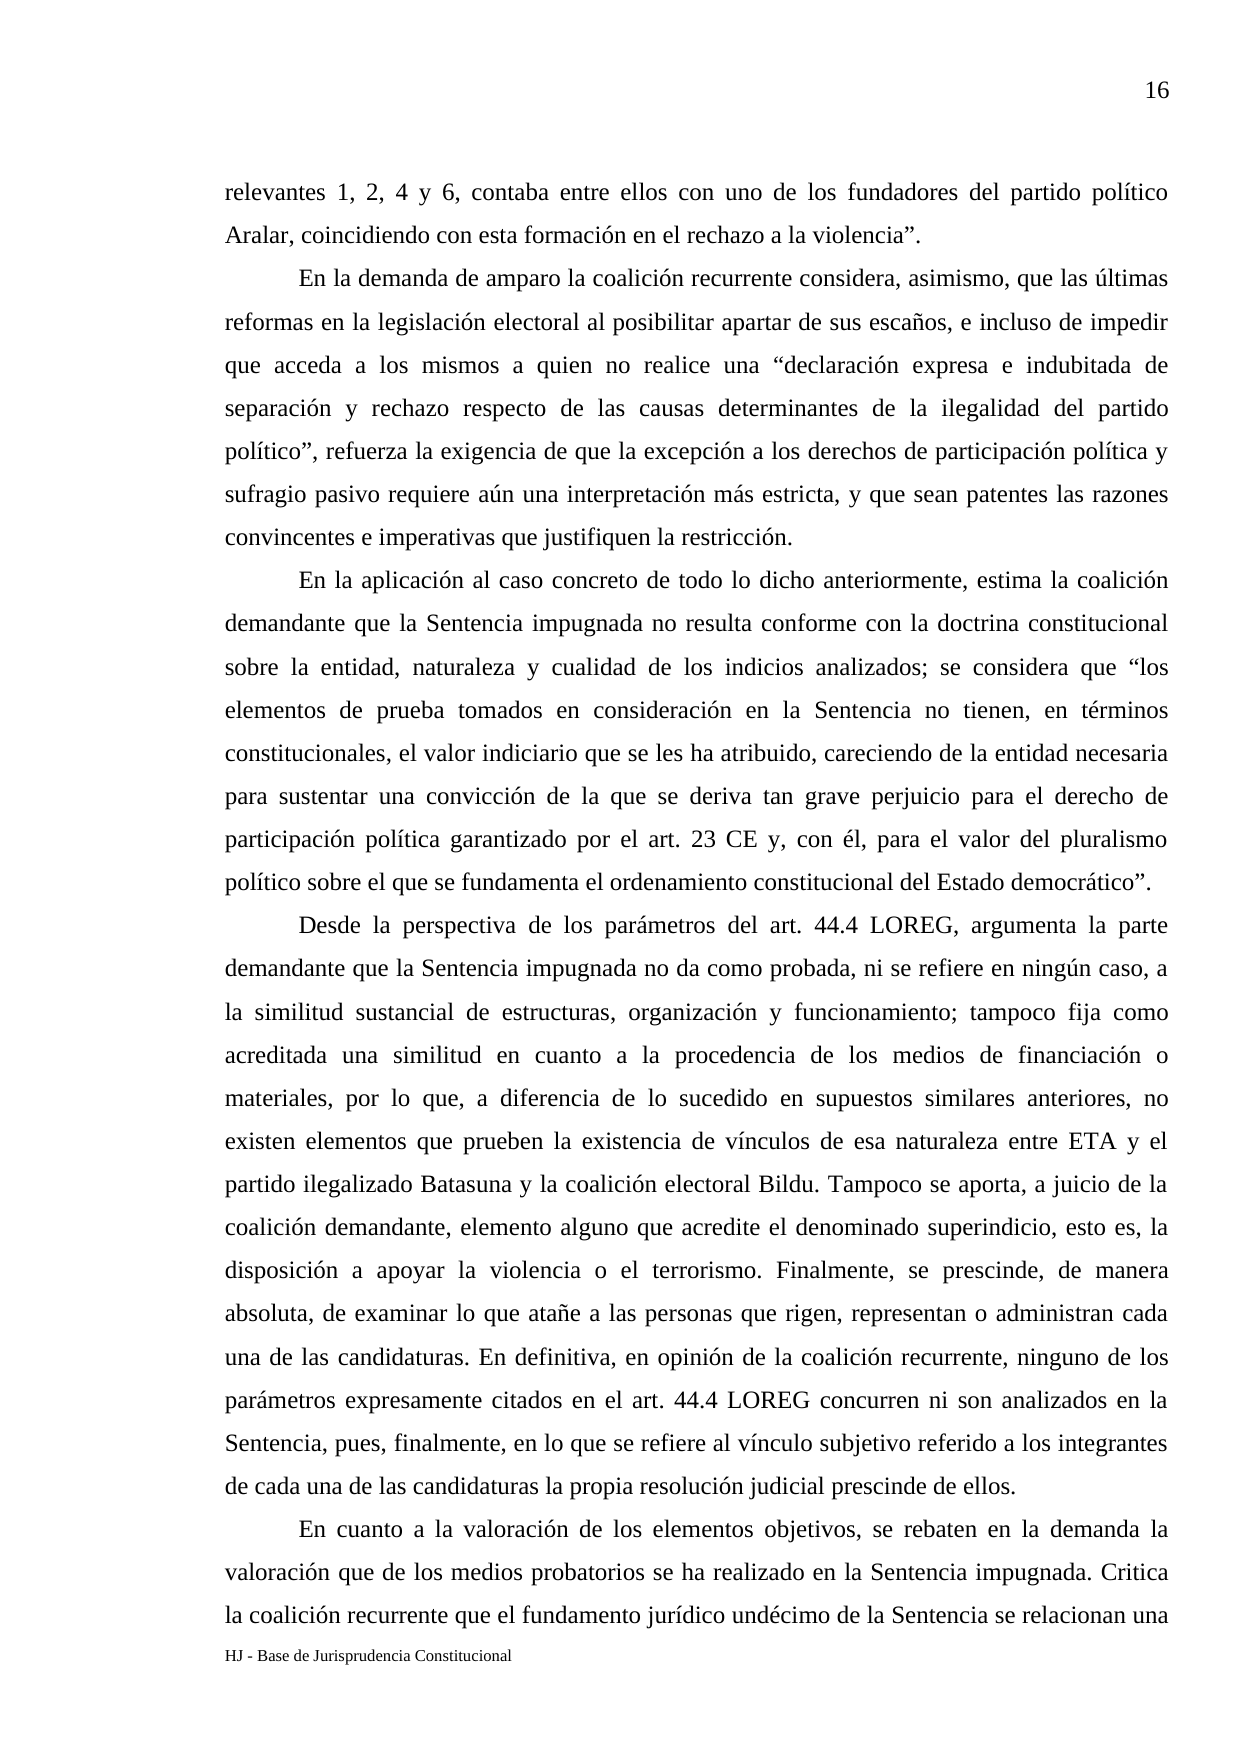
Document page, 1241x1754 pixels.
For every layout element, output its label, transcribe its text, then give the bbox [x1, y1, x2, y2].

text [224, 1514, 1169, 1629]
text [224, 177, 1169, 249]
text En la demanda de amparo la coalición recurrente considera, asimismo, que las últimas reformas en la legislación electoral al posibilitar apartar de sus escaños, e incluso de impedir que acceda a los mismos a quien no realice una “declaración expresa e indubitada de separación y rechazo respecto de las causas determinantes de la ilegalidad del partido político”, refuerza la exigencia de que la excepción a los derechos de participación política y sufragio pasivo requiere aún una interpretación más estricta, y que sean patentes las razones convincentes e imperativas que justifiquen la restricción. [224, 263, 1169, 551]
text Desde la perspectiva de los parámetros del art. 44.4 LOREG, argumenta la parte demandante que la Sentencia impugnada no da como probada, ni se refiere en ningún caso, a la similitud sustancial de estructuras, organización y funcionamiento; tampoco fija como acreditada una similitud en cuanto a la procedencia de los medios de financiación o materiales, por lo que, a diferencia de lo sucedido en supuestos similares anteriores, no existen elementos que prueben la existencia de vínculos de esa naturaleza entre ETA y el partido ilegalizado Batasuna y la coalición electoral Bildu. Tampoco se aporta, a juicio de la coalición demandante, elemento alguno que acredite el denominado superindicio, esto es, la disposición a apoyar la violencia o el terrorismo. Finalmente, se prescinde, de manera absoluta, de examinar lo que atañe a las personas que rigen, representan o administran cada una de las candidaturas. En definitiva, en opinión de la coalición recurrente, ninguno de los parámetros expresamente citados en el art. 44.4 LOREG concurren ni son analizados en la Sentencia, pues, finalmente, en lo que se refiere al vínculo subjetivo referido a los integrantes de cada una de las candidaturas la propia resolución judicial prescinde de ellos. [224, 910, 1169, 1500]
text En la aplicación al caso concreto de todo lo dicho anteriormente, estima la coalición demandante que la Sentencia impugnada no resulta conforme con la doctrina constitucional sobre la entidad, naturaleza y cualidad de los indicios analizados; se considera que “los elementos de prueba tomados en consideración en la Sentencia no tienen, en términos constitucionales, el valor indiciario que se les ha atribuido, careciendo de la entidad necesaria para sustentar una convicción de la que se deriva tan grave perjuicio para el derecho de participación política garantizado por el art. 23 CE y, con él, para el valor del pluralismo político sobre el que se fundamenta el ordenamiento constitucional del Estado democrático”. [224, 565, 1169, 896]
